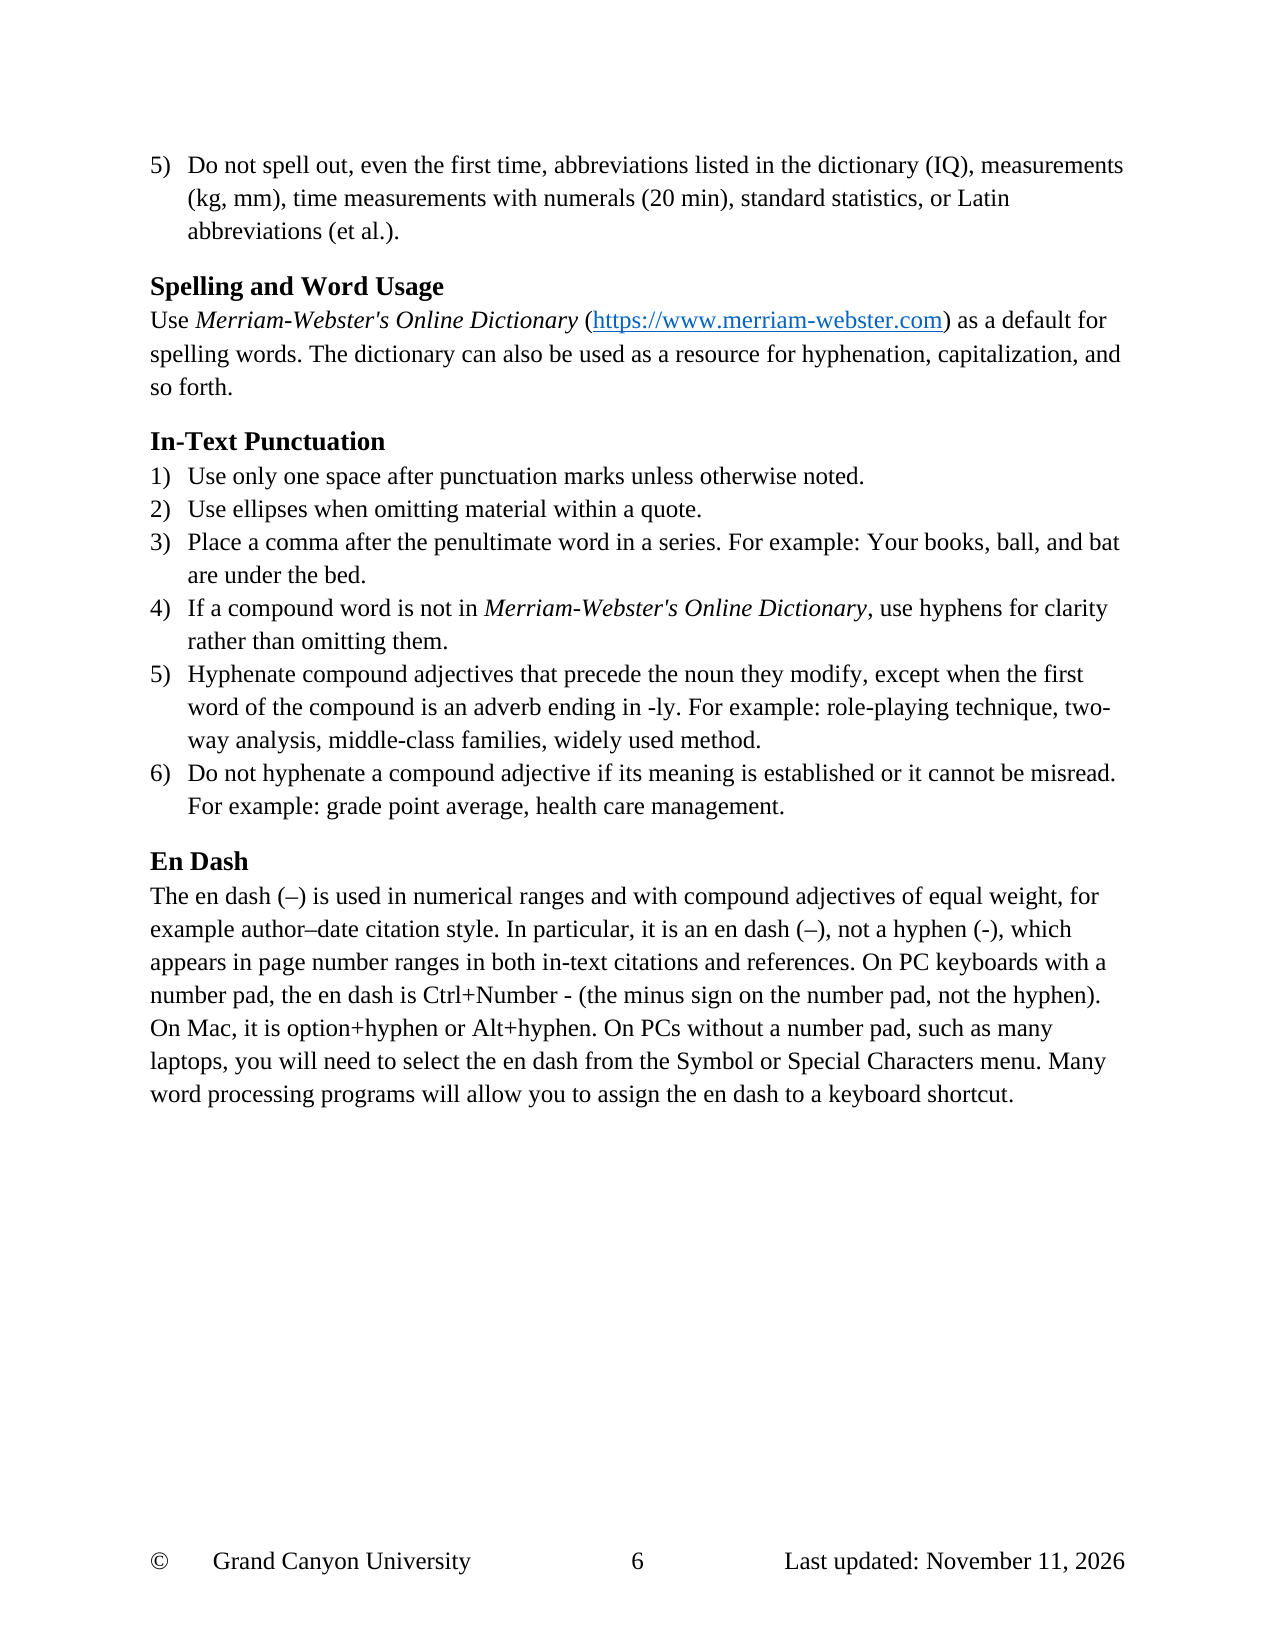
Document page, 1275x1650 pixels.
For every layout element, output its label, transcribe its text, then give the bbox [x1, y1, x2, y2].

list Hyphenate compound adjectives that precede the noun they modify, except when the first word of the compound is an adverb ending in -ly. For example: role-playing technique, two-way analysis, middle-class families, widely used method. [150, 659, 1125, 754]
list If a compound word is not in Merriam-Webster's Online Dictionary, use hyphens for clarity rather than omitting them. [150, 593, 1125, 655]
list Use ellipses when omitting material within a quote. [150, 494, 1125, 523]
text The en dash (–) is used in numerical ranges and with compound adjectives of equal weight, for example author–date citation style. In particular, it is an en dash (–), not a hyphen (-), which appears in page number ranges in both in-text citations and references. On PC keyboards with a number pad, the en dash is Ctrl+Number - (the minus sign on the number pad, not the hyphen). On Mac, it is option+hyphen or Alt+hyphen. On PCs without a number pad, such as many laptops, you will need to select the en dash from the Symbol or Special Characters menu. Many word processing programs will allow you to assign the en dash to a keyboard shortcut. [150, 881, 1125, 1108]
list Do not spell out, even the first time, abbreviations listed in the dictionary (IQ), measurements (kg, mm), time measurements with numerals (20 min), standard statistics, or Latin abbreviations (et al.). [150, 150, 1125, 245]
subtitle In-Text Punctuation [150, 426, 1125, 457]
subtitle Spelling and Word Usage [150, 270, 1125, 301]
list Do not hyphenate a compound adjective if its meaning is established or it cannot be misread. For example: grade point average, health care management. [150, 758, 1125, 820]
subtitle En Dash [150, 845, 1125, 876]
list Use only one space after punctuation marks unless otherwise noted. [150, 461, 1125, 490]
list Place a comma after the penultimate word in a series. For example: Your books, ball, and bat are under the bed. [150, 527, 1125, 589]
text Use Merriam-Webster's Online Dictionary (https://www.merriam-webster.com) as a default for spelling words. The dictionary can also be used as a resource for hyphenation, capitalization, and so forth. [150, 306, 1125, 400]
